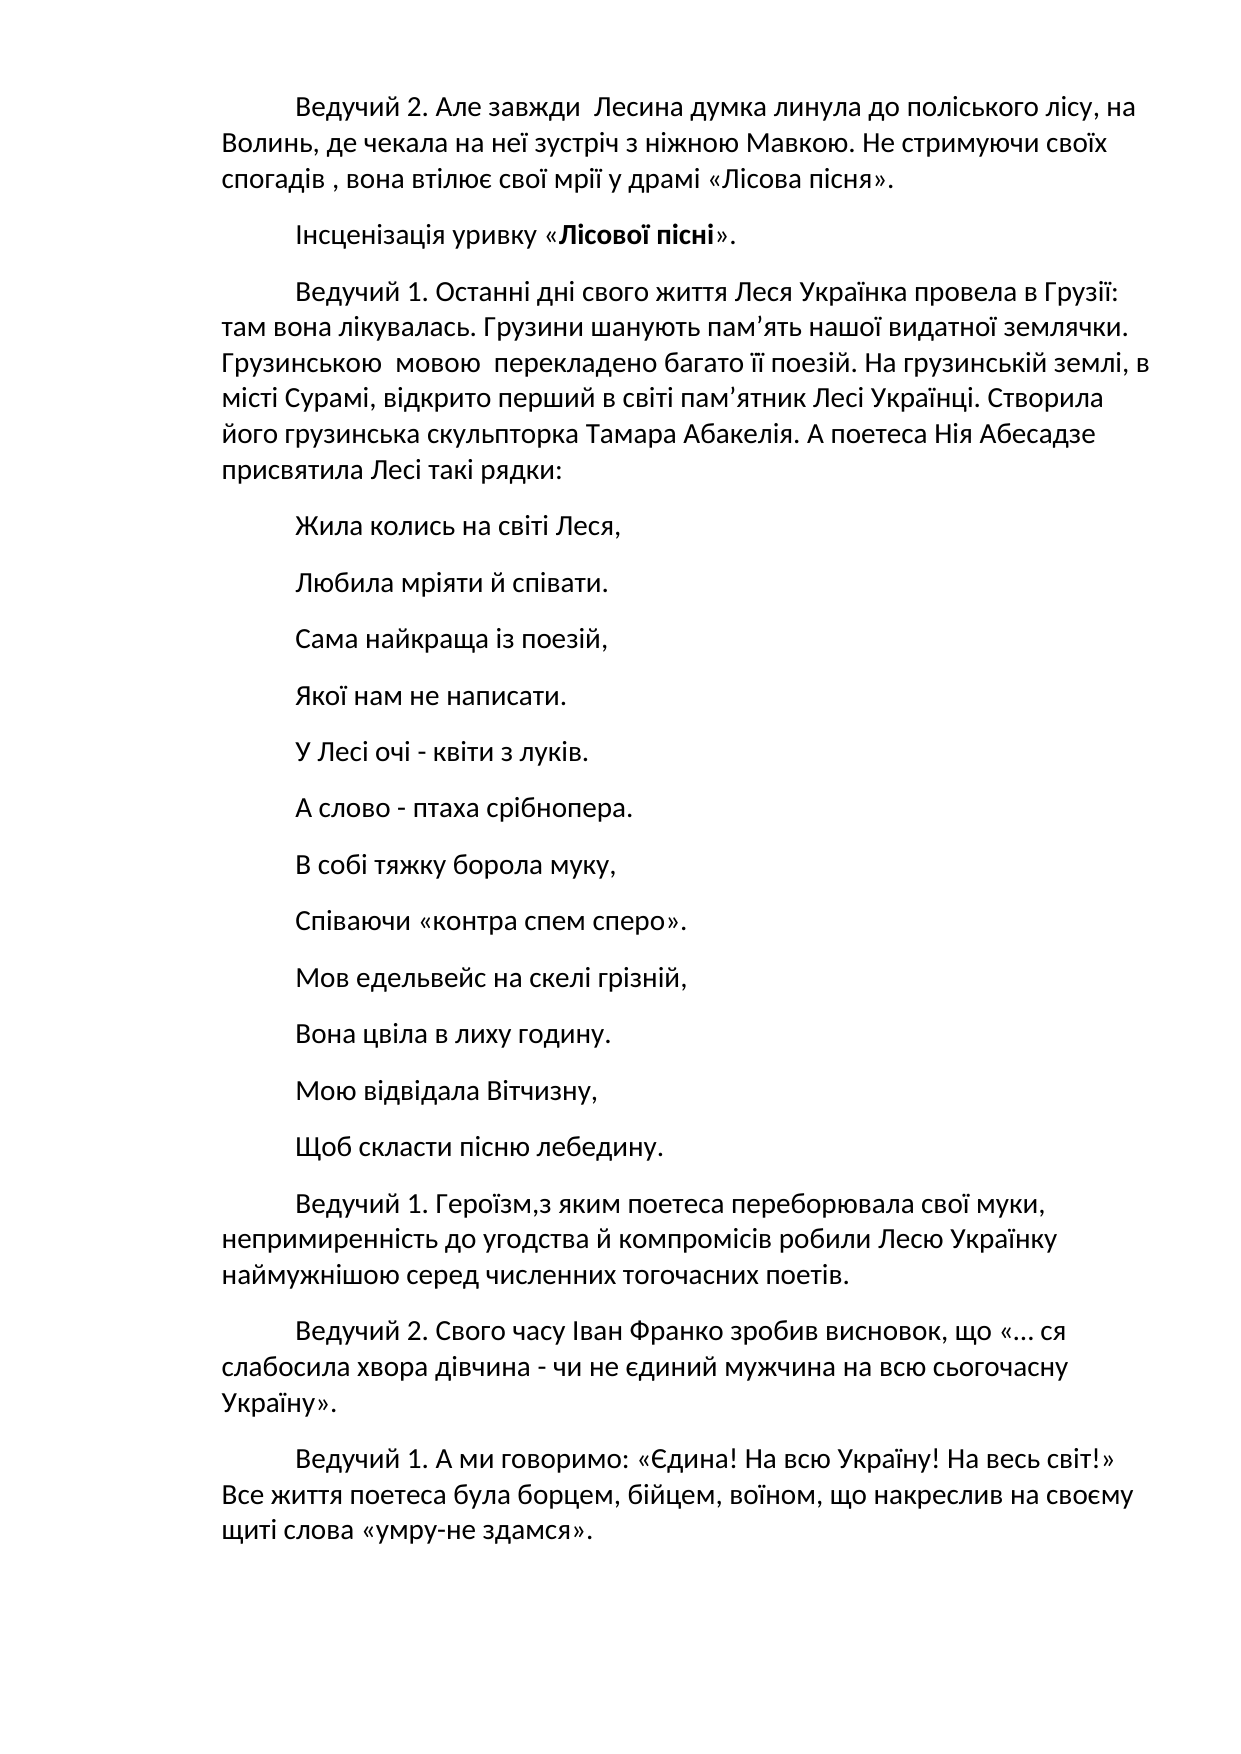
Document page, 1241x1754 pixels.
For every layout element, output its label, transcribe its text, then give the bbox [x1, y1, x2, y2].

text Вона цвіла в лиху годину. [221, 1015, 1152, 1051]
text Щоб скласти пісню лебедину. [221, 1128, 1152, 1164]
text Мов едельвейс на скелі грізній, [221, 959, 1152, 994]
text Ведучий 1. Останні дні свого життя Леся Українка провела в Грузії: там вона лікувалась. Грузини шанують пам’ять нашої видатної землячки. Грузинською мовою перекладено багато її поезій. На грузинській землі, в місті Сурамі, відкрито перший в світі пам’ятник Лесі Українці. Створила його грузинська скульпторка Тамара Абакелія. А поетеса Нія Абесадзе присвятила Лесі такі рядки: [221, 273, 1152, 486]
text В собі тяжку борола муку, [221, 846, 1152, 882]
text Мою відвідала Вітчизну, [221, 1072, 1152, 1107]
text Ведучий 2. Свого часу Іван Франко зробив висновок, що «… ся слабосила хвора дівчина - чи не єдиний мужчина на всю сьогочасну Україну». [221, 1312, 1152, 1419]
text У Лесі очі - квіти з луків. [221, 733, 1152, 769]
text Ведучий 1. Героїзм,з яким поетеса переборювала свої муки, непримиренність до угодства й компромісів робили Лесю Українку наймужнішою серед численних тогочасних поетів. [221, 1185, 1152, 1292]
text Любила мріяти й співати. [221, 564, 1152, 599]
text Ведучий 2. Але завжди Лесина думка линула до поліського лісу, на Волинь, де чекала на неї зустріч з ніжною Мавкою. Не стримуючи своїх спогадів , вона втілює свої мрії у драмі «Лісова пісня». [221, 88, 1152, 195]
text Сама найкраща із поезій, [221, 620, 1152, 656]
text Співаючи «контра спем сперо». [221, 902, 1152, 938]
text Інсценізація уривку «Лісової пісні». [221, 216, 1152, 252]
text Ведучий 1. А ми говоримо: «Єдина! На всю Україну! На весь світ!» Все життя поетеса була борцем, бійцем, воїном, що накреслив на своєму щиті слова «умру-не здамся». [221, 1440, 1152, 1547]
text А слово - птаха срібнопера. [221, 789, 1152, 825]
text Якої нам не написати. [221, 677, 1152, 712]
text Жила колись на світі Леся, [221, 507, 1152, 543]
